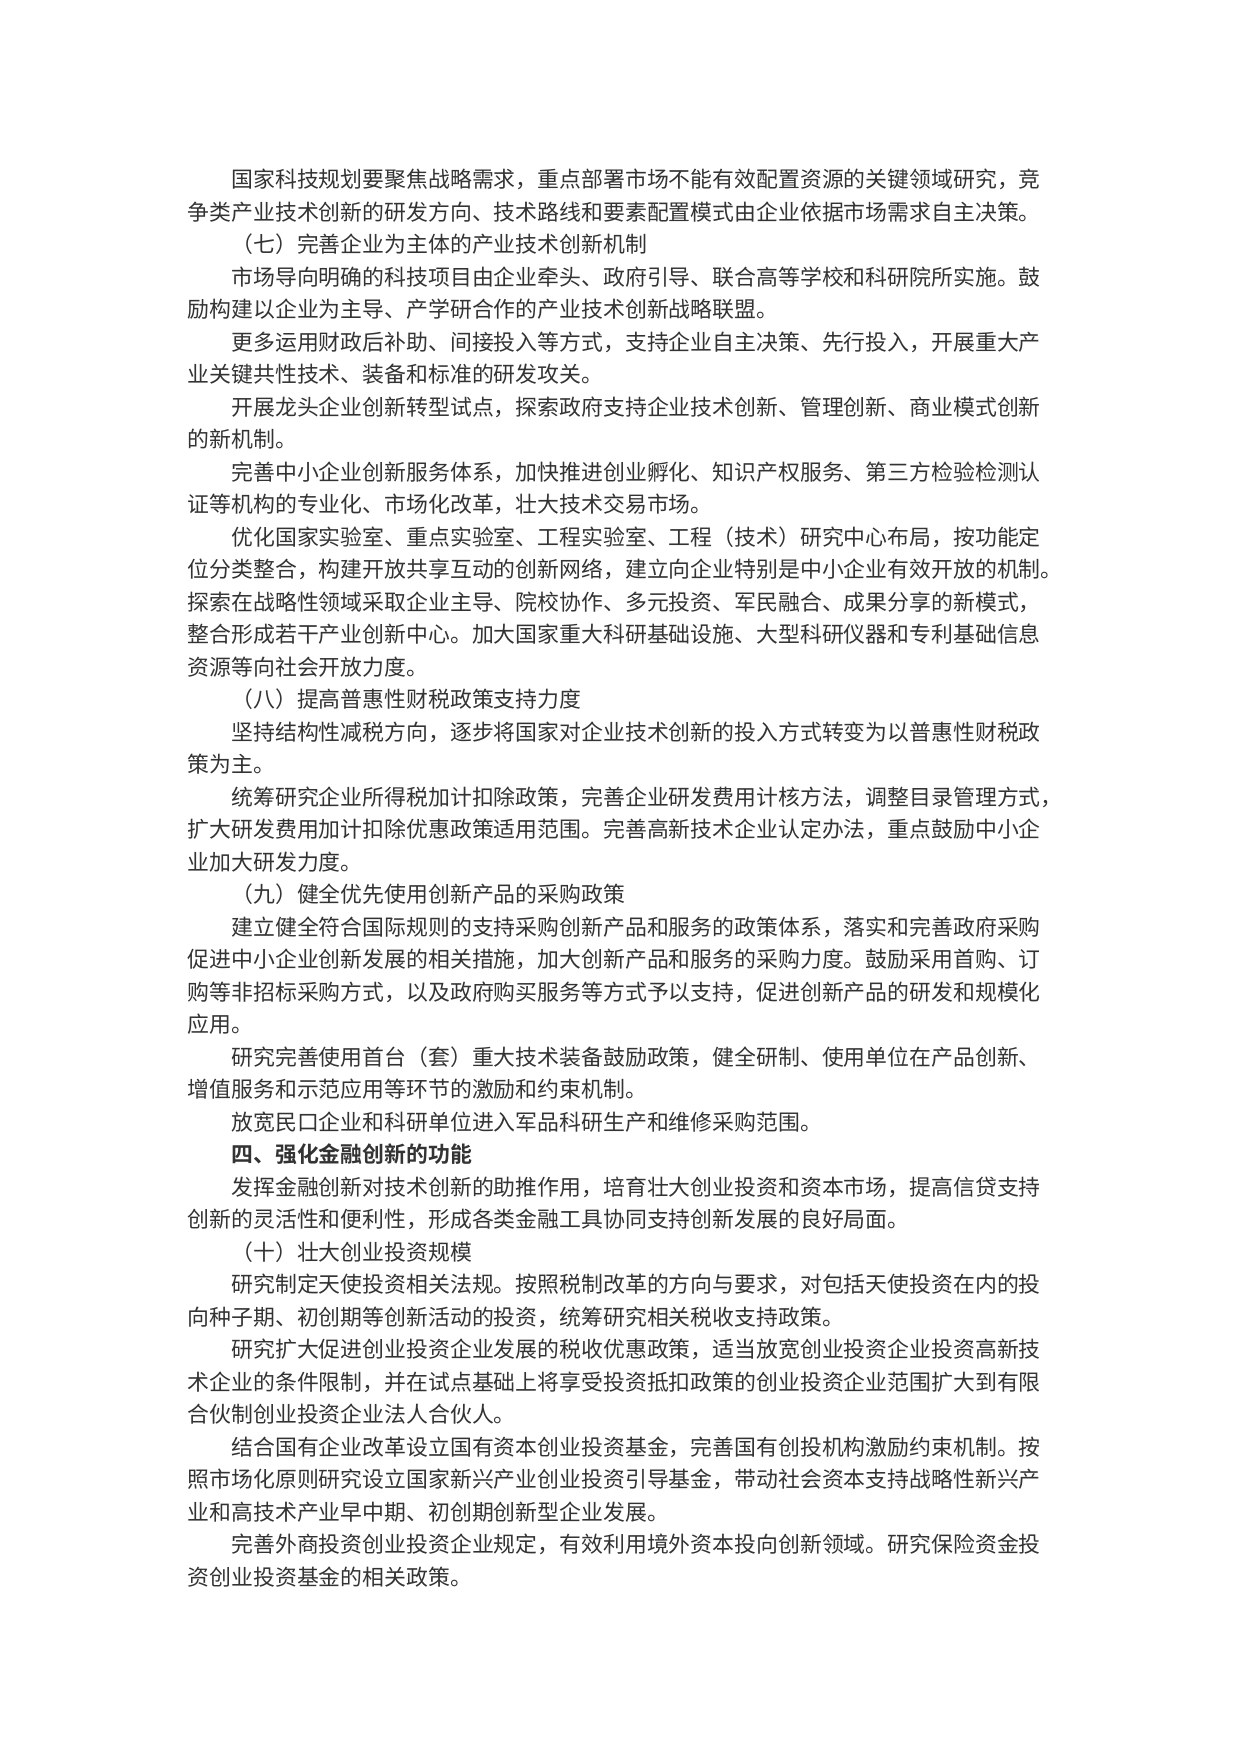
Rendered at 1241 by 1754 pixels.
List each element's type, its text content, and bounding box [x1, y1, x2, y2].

text （八）提高普惠性财税政策支持力度 [187, 682, 1053, 714]
text 开展龙头企业创新转型试点，探索政府支持企业技术创新、管理创新、商业模式创新的新机制。 [187, 389, 1053, 454]
text 市场导向明确的科技项目由企业牵头、政府引导、联合高等学校和科研院所实施。鼓励构建以企业为主导、产学研合作的产业技术创新战略联盟。 [187, 259, 1053, 324]
text （九）健全优先使用创新产品的采购政策 [187, 877, 1053, 909]
text 结合国有企业改革设立国有资本创业投资基金，完善国有创投机构激励约束机制。按照市场化原则研究设立国家新兴产业创业投资引导基金，带动社会资本支持战略性新兴产业和高技术产业早中期、初创期创新型企业发展。 [187, 1429, 1053, 1527]
text 研究制定天使投资相关法规。按照税制改革的方向与要求，对包括天使投资在内的投向种子期、初创期等创新活动的投资，统筹研究相关税收支持政策。 [187, 1267, 1053, 1332]
text 更多运用财政后补助、间接投入等方式，支持企业自主决策、先行投入，开展重大产业关键共性技术、装备和标准的研发攻关。 [187, 324, 1053, 389]
text 四、强化金融创新的功能 [187, 1137, 1053, 1169]
text 建立健全符合国际规则的支持采购创新产品和服务的政策体系，落实和完善政府采购促进中小企业创新发展的相关措施，加大创新产品和服务的采购力度。鼓励采用首购、订购等非招标采购方式，以及政府购买服务等方式予以支持，促进创新产品的研发和规模化应用。 [187, 909, 1053, 1039]
text 完善中小企业创新服务体系，加快推进创业孵化、知识产权服务、第三方检验检测认证等机构的专业化、市场化改革，壮大技术交易市场。 [187, 454, 1053, 519]
text 研究完善使用首台（套）重大技术装备鼓励政策，健全研制、使用单位在产品创新、增值服务和示范应用等环节的激励和约束机制。 [187, 1039, 1053, 1104]
text 国家科技规划要聚焦战略需求，重点部署市场不能有效配置资源的关键领域研究，竞争类产业技术创新的研发方向、技术路线和要素配置模式由企业依据市场需求自主决策。 [187, 162, 1053, 227]
text （七）完善企业为主体的产业技术创新机制 [187, 227, 1053, 259]
text 统筹研究企业所得税加计扣除政策，完善企业研发费用计核方法，调整目录管理方式，扩大研发费用加计扣除优惠政策适用范围。完善高新技术企业认定办法，重点鼓励中小企业加大研发力度。 [187, 779, 1053, 877]
text 坚持结构性减税方向，逐步将国家对企业技术创新的投入方式转变为以普惠性财税政策为主。 [187, 714, 1053, 779]
text 放宽民口企业和科研单位进入军品科研生产和维修采购范围。 [187, 1104, 1053, 1137]
text （十）壮大创业投资规模 [187, 1234, 1053, 1267]
text 优化国家实验室、重点实验室、工程实验室、工程（技术）研究中心布局，按功能定位分类整合，构建开放共享互动的创新网络，建立向企业特别是中小企业有效开放的机制。探索在战略性领域采取企业主导、院校协作、多元投资、军民融合、成果分享的新模式，整合形成若干产业创新中心。加大国家重大科研基础设施、大型科研仪器和专利基础信息资源等向社会开放力度。 [187, 519, 1053, 682]
text 发挥金融创新对技术创新的助推作用，培育壮大创业投资和资本市场，提高信贷支持创新的灵活性和便利性，形成各类金融工具协同支持创新发展的良好局面。 [187, 1169, 1053, 1234]
text 完善外商投资创业投资企业规定，有效利用境外资本投向创新领域。研究保险资金投资创业投资基金的相关政策。 [187, 1527, 1053, 1592]
text 研究扩大促进创业投资企业发展的税收优惠政策，适当放宽创业投资企业投资高新技术企业的条件限制，并在试点基础上将享受投资抵扣政策的创业投资企业范围扩大到有限合伙制创业投资企业法人合伙人。 [187, 1332, 1053, 1429]
